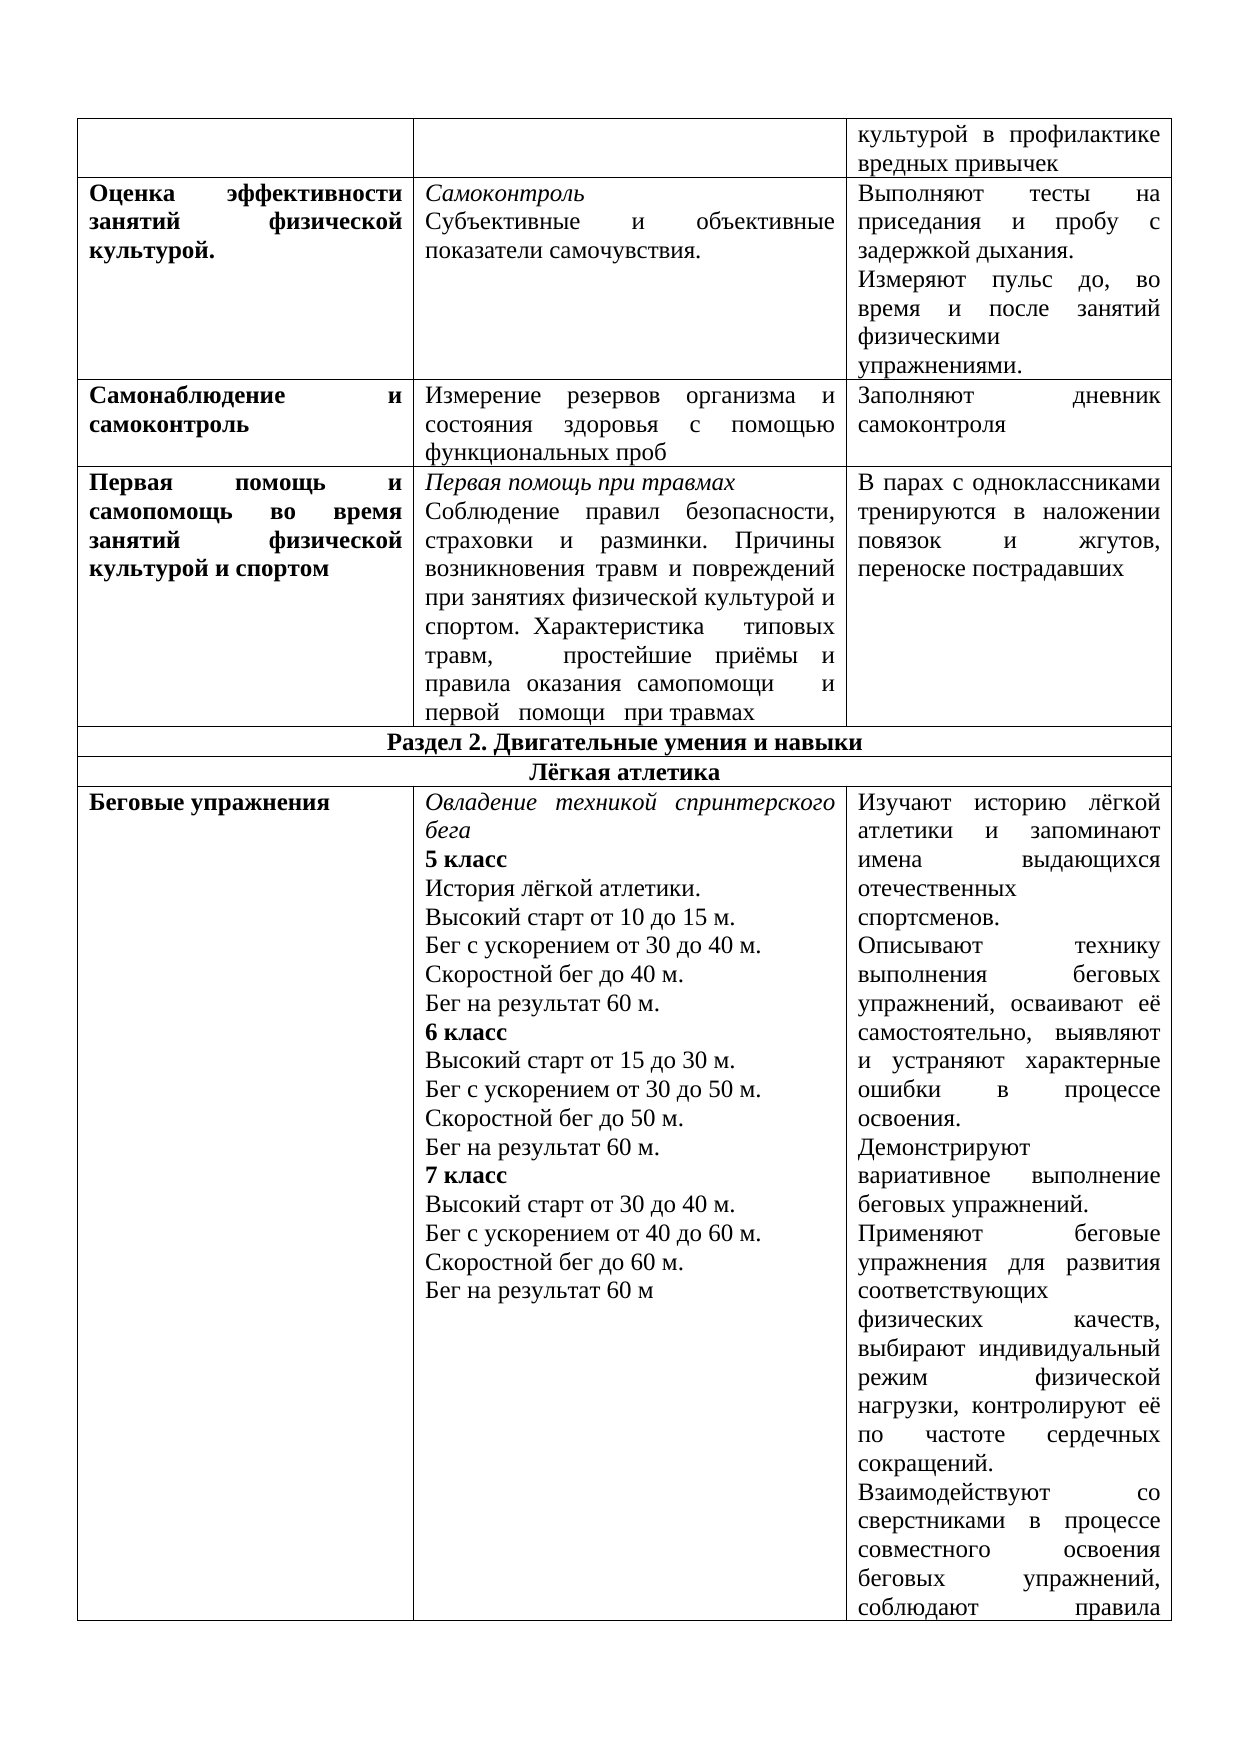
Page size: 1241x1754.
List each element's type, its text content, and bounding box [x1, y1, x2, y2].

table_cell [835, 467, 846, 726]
table_cell Лёгкая атлетика [78, 757, 1171, 786]
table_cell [414, 787, 846, 1620]
table_cell Раздел 2. Двигательные умения и навыки [78, 727, 1171, 756]
table_cell Первая помощь и самопомощь во время занятий физической культурой и спортом [78, 467, 413, 726]
table_cell Заполняют дневник самоконтроля [847, 380, 1171, 466]
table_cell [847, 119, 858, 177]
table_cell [414, 119, 846, 177]
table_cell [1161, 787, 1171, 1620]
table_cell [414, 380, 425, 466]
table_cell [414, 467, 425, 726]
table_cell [78, 119, 413, 177]
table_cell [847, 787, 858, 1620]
table_cell В парах с одноклассниками тренируются в наложении повязок и жгутов, переноске пострадавших [847, 467, 1171, 726]
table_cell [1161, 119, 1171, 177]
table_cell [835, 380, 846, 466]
table_cell Самонаблюдение и самоконтроль [78, 380, 413, 466]
table_cell Выполняют тесты на приседания и пробу с задержкой дыхания. Измеряют пульс до, во время и после занятий физическими упражнениями. [847, 178, 1171, 379]
table_cell Беговые упражнения [78, 787, 413, 1620]
table_cell Самоконтроль Субъективные и объективные показатели самочувствия. [414, 178, 846, 379]
table_cell Оценка эффективности занятий физической культурой. [78, 178, 413, 379]
